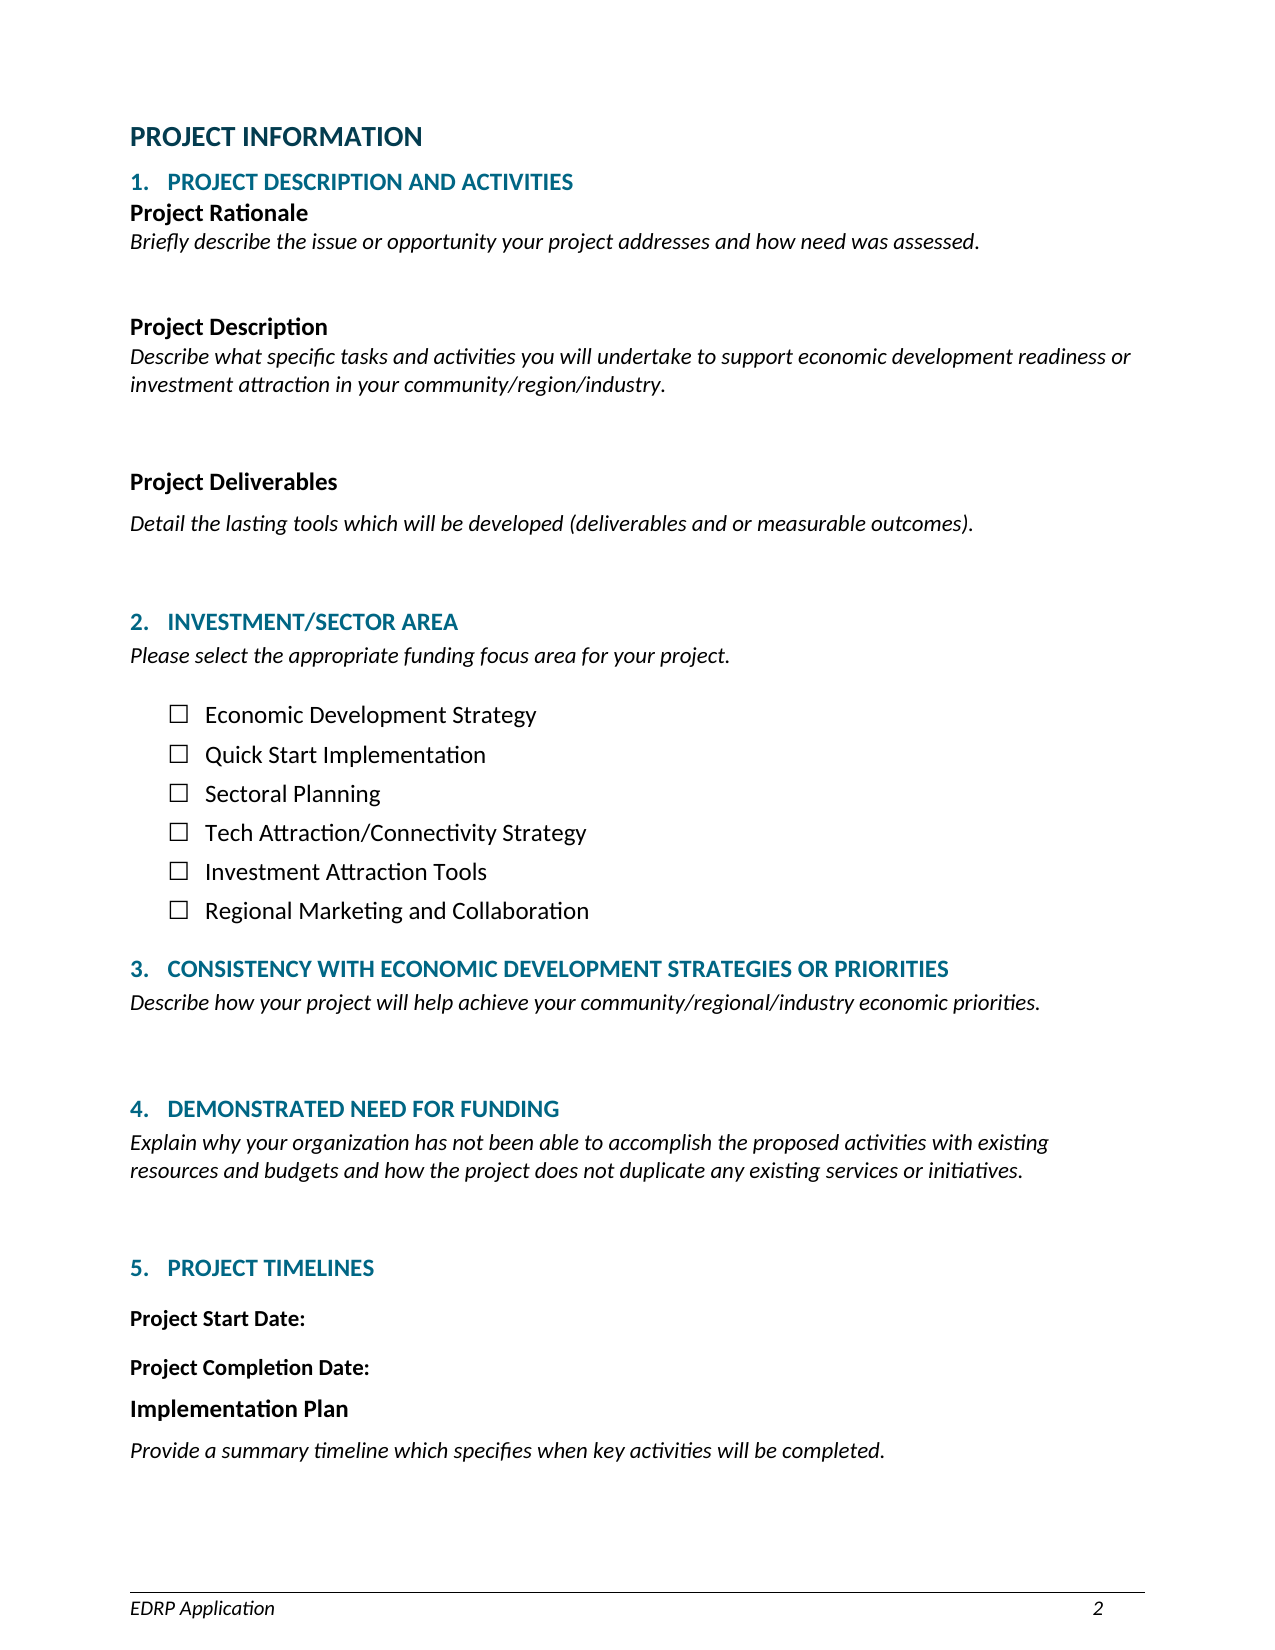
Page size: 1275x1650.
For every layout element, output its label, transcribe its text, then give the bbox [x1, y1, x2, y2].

text Describe how your project will help achieve your community/regional/industry economic priorities. [130, 988, 1145, 1016]
subtitle CONSISTENCY WITH ECONOMIC Development STRATEGIES OR PRIORITIES [130, 953, 1145, 983]
subtitle DEMONSTRATED NEED FOR FUNDING [130, 1093, 1145, 1123]
text Provide a summary timeline which specifies when key activities will be completed. [130, 1436, 1145, 1464]
subtitle PROJECT TIMELINES [130, 1252, 1145, 1283]
text Project Rationale [130, 197, 1145, 227]
text Detail the lasting tools which will be developed (deliverables and or measurable outcomes). [130, 509, 1145, 537]
text Explain why your organization has not been able to accomplish the proposed activities with existing resources and budgets and how the project does not duplicate any existing services or initiatives. [130, 1128, 1145, 1184]
text Regional Marketing and Collaboration [167, 893, 1145, 927]
text Please select the appropriate funding focus area for your project. [130, 641, 1145, 669]
text Project Start Date: [130, 1304, 1145, 1332]
text Describe what specific tasks and activities you will undertake to support economic development readiness or investment attraction in your community/region/industry. [130, 342, 1145, 398]
text Economic Development Strategy [167, 697, 1145, 731]
text Project Completion Date: [130, 1353, 1145, 1381]
text Briefly describe the issue or opportunity your project addresses and how need was assessed. [130, 227, 1145, 255]
text Investment Attraction Tools [167, 854, 1145, 888]
text Tech Attraction/Connectivity Strategy [167, 814, 1145, 849]
subtitle Project Deliverables [130, 466, 1145, 497]
text Quick Start Implementation [167, 736, 1145, 770]
subtitle Investment/sector area [130, 606, 1145, 637]
subtitle PROJECT DESCRIPTION and activities [130, 166, 1145, 197]
text Sectoral Planning [167, 775, 1145, 809]
text Project Description [130, 311, 1145, 342]
subtitle PROJECT INFORMATION [130, 118, 1145, 154]
subtitle Implementation Plan [130, 1393, 1145, 1424]
